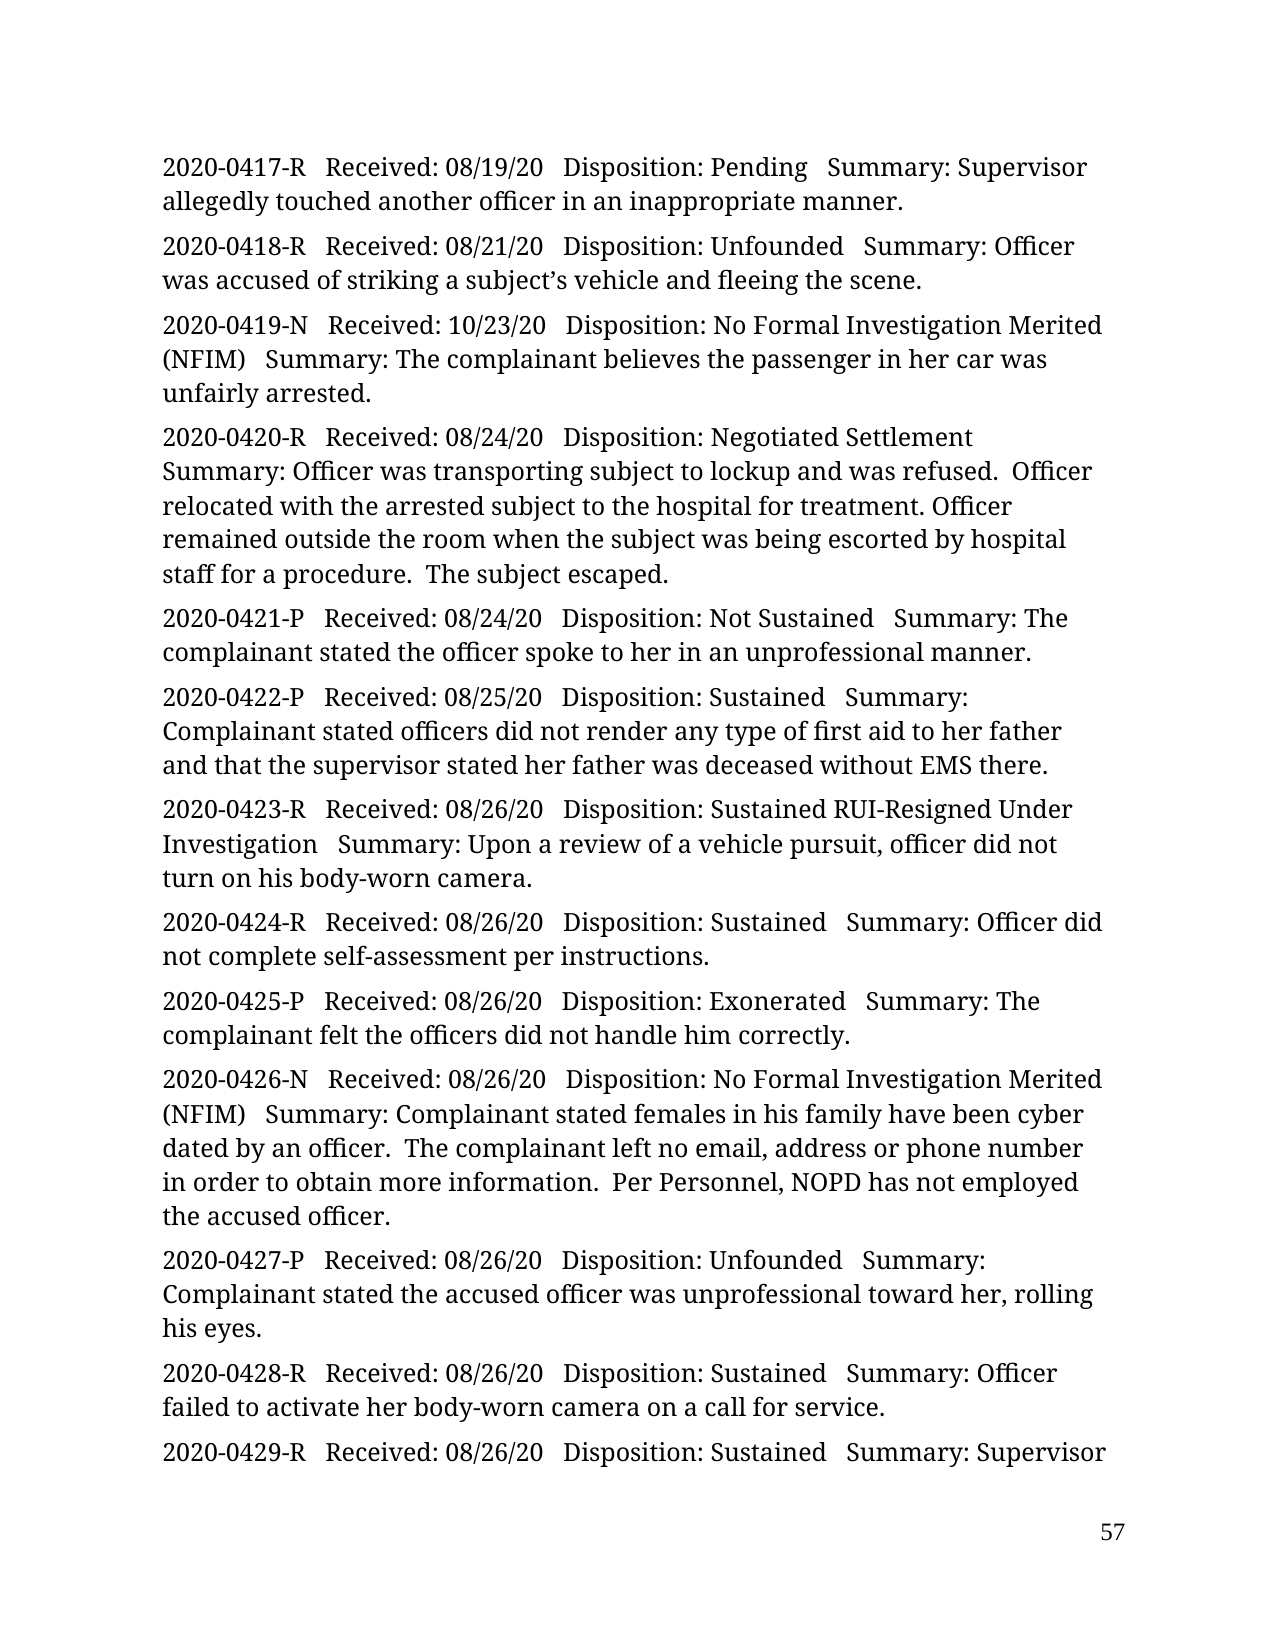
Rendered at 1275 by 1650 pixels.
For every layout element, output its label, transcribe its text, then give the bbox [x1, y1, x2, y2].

table_cell 2020-0423-R Received: 08/26/20 Disposition: Sustained RUI-Resigned Under Investigation Summary: Upon a review of a vehicle pursuit, officer did not turn on his body-worn camera. [150, 792, 1125, 905]
table_cell 2020-0424-R Received: 08/26/20 Disposition: Sustained Summary: Officer did not complete self-assessment per instructions. [150, 905, 1125, 983]
table_cell 2020-0426-N Received: 08/26/20 Disposition: No Formal Investigation Merited (NFIM) Summary: Complainant stated females in his family have been cyber dated by an officer. The complainant left no email, address or phone number in order to obtain more information. Per Personnel, NOPD has not employed the accused officer. [150, 1062, 1125, 1243]
table_cell 2020-0427-P Received: 08/26/20 Disposition: Unfounded Summary: Complainant stated the accused officer was unprofessional toward her, rolling his eyes. [150, 1243, 1125, 1356]
table_cell 2020-0428-R Received: 08/26/20 Disposition: Sustained Summary: Officer failed to activate her body-worn camera on a call for service. [150, 1356, 1125, 1434]
table_cell 2020-0417-R Received: 08/19/20 Disposition: Pending Summary: Supervisor allegedly touched another officer in an inappropriate manner. [150, 150, 1125, 229]
table_cell 2020-0421-P Received: 08/24/20 Disposition: Not Sustained Summary: The complainant stated the officer spoke to her in an unprofessional manner. [150, 601, 1125, 679]
table_cell 2020-0419-N Received: 10/23/20 Disposition: No Formal Investigation Merited (NFIM) Summary: The complainant believes the passenger in her car was unfairly arrested. [150, 307, 1125, 420]
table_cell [150, 1434, 1125, 1479]
table_cell 2020-0420-R Received: 08/24/20 Disposition: Negotiated Settlement Summary: Officer was transporting subject to lockup and was refused. Officer relocated with the arrested subject to the hospital for treatment. Officer remained outside the room when the subject was being escorted by hospital staff for a procedure. The subject escaped. [150, 420, 1125, 601]
table_cell 2020-0418-R Received: 08/21/20 Disposition: Unfounded Summary: Officer was accused of striking a subject’s vehicle and fleeing the scene. [150, 229, 1125, 307]
table_cell 2020-0425-P Received: 08/26/20 Disposition: Exonerated Summary: The complainant felt the officers did not handle him correctly. [150, 984, 1125, 1062]
table_cell 2020-0422-P Received: 08/25/20 Disposition: Sustained Summary: Complainant stated officers did not render any type of first aid to her father and that the supervisor stated her father was deceased without EMS there. [150, 680, 1125, 792]
